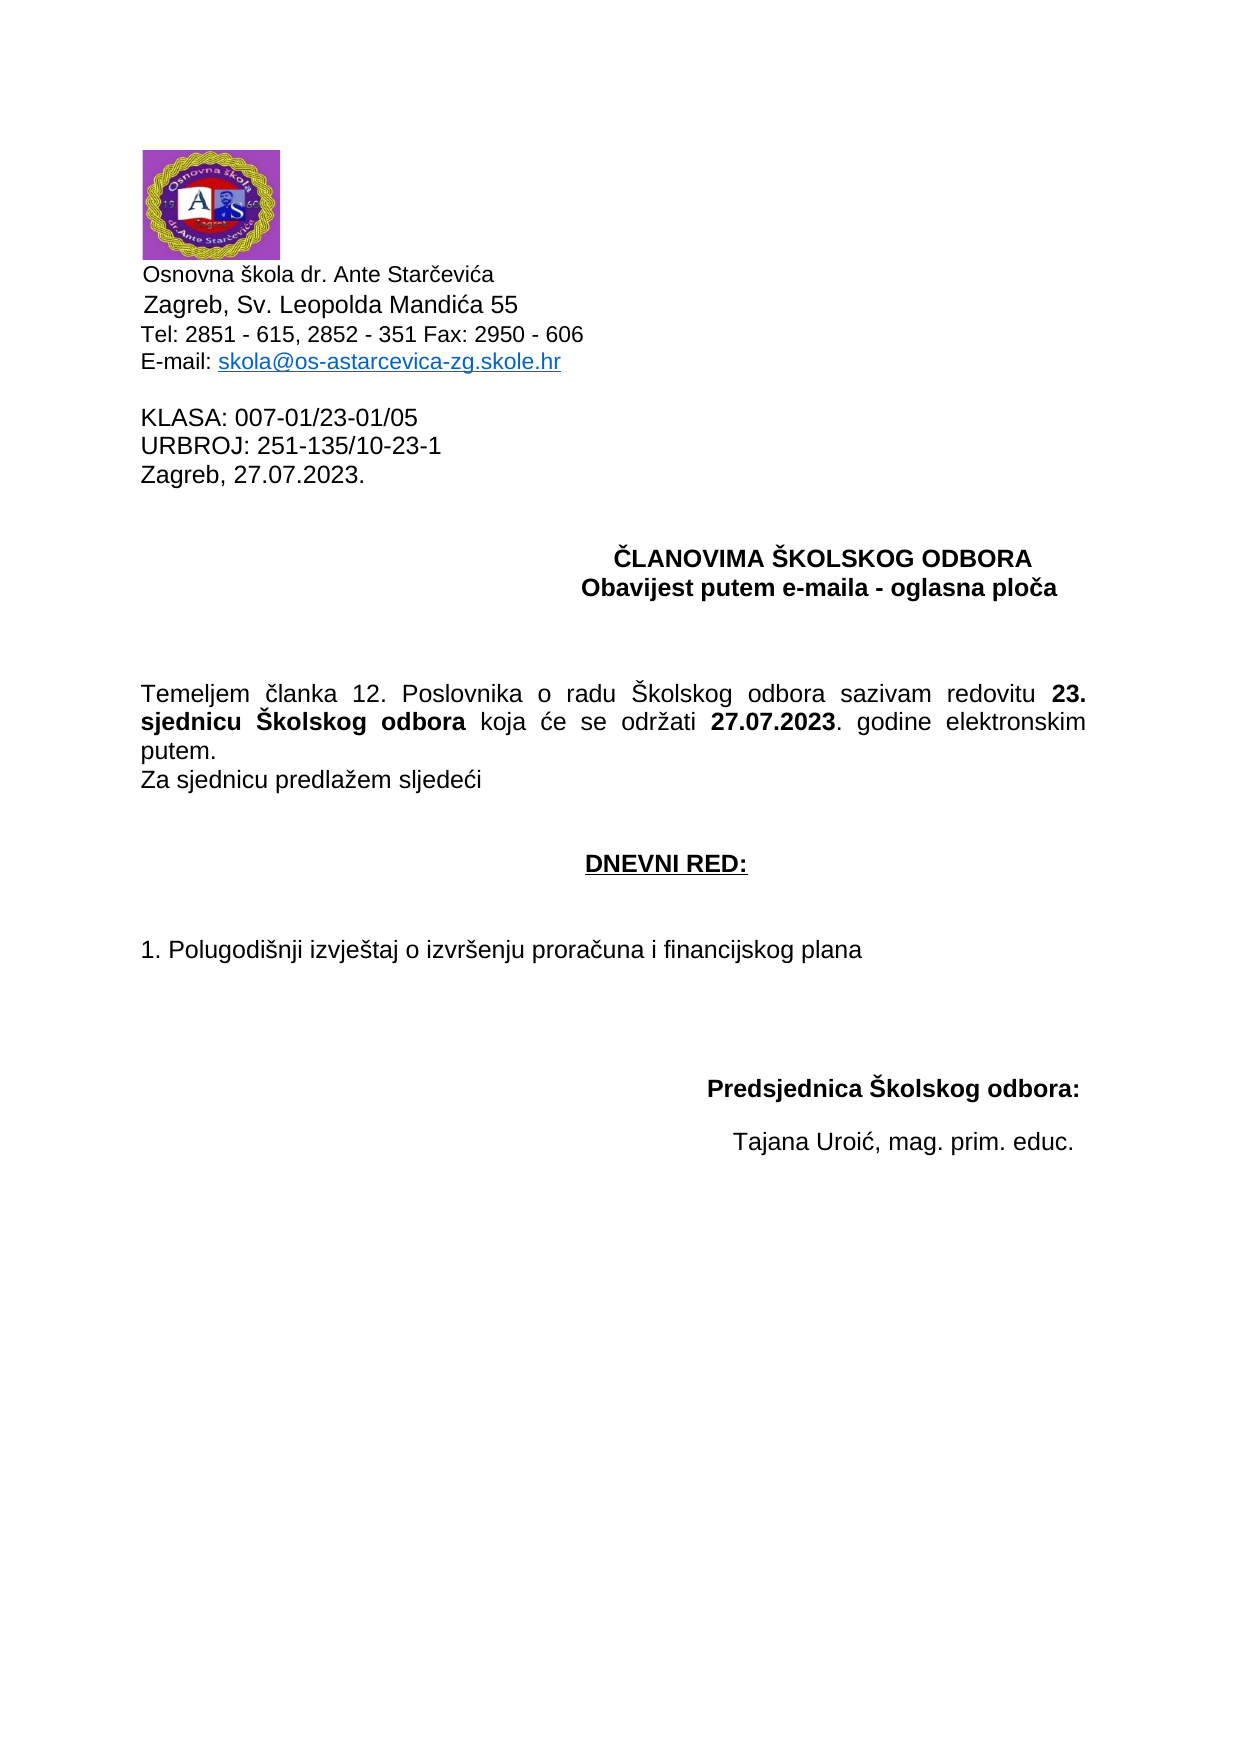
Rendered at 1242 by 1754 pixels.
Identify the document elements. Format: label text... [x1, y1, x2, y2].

text E-mail: skola@os-astarcevica-zg.skole.hr [140, 348, 1086, 374]
text Za sjednicu predlažem sljedeći [140, 765, 1086, 793]
text Tajana Uroić, mag. prim. educ. [140, 1127, 1086, 1155]
text KLASA: 007-01/23-01/05 [140, 403, 1086, 431]
picture [142, 150, 281, 260]
text ČLANOVIMA ŠKOLSKOG ODBORA [509, 544, 1086, 573]
text Zagreb, Sv. Leopolda Mandića 55 [143, 290, 1086, 319]
text Predsjednica Školskog odbora: [140, 1074, 1086, 1103]
text 1. Polugodišnji izvještaj o izvršenju proračuna i financijskog plana [140, 935, 1086, 964]
text URBROJ: 251-135/10-23-1 [140, 431, 1086, 460]
text DNEVNI RED: [140, 849, 1086, 877]
text Zagreb, 27.07.2023. [140, 460, 1053, 489]
text Obavijest putem e-maila - oglasna ploča [140, 573, 1086, 602]
text Tel: 2851 - 615, 2852 - 351 Fax: 2950 - 606 [140, 321, 1086, 348]
text Osnovna škola dr. Ante Starčevića [142, 261, 1086, 288]
text Temeljem članka 12. Poslovnika o radu Školskog odbora sazivam redovitu 23. sjednicu Školskog odbora koja će se održati 27.07.2023. godine elektronskim putem. [140, 678, 1086, 765]
